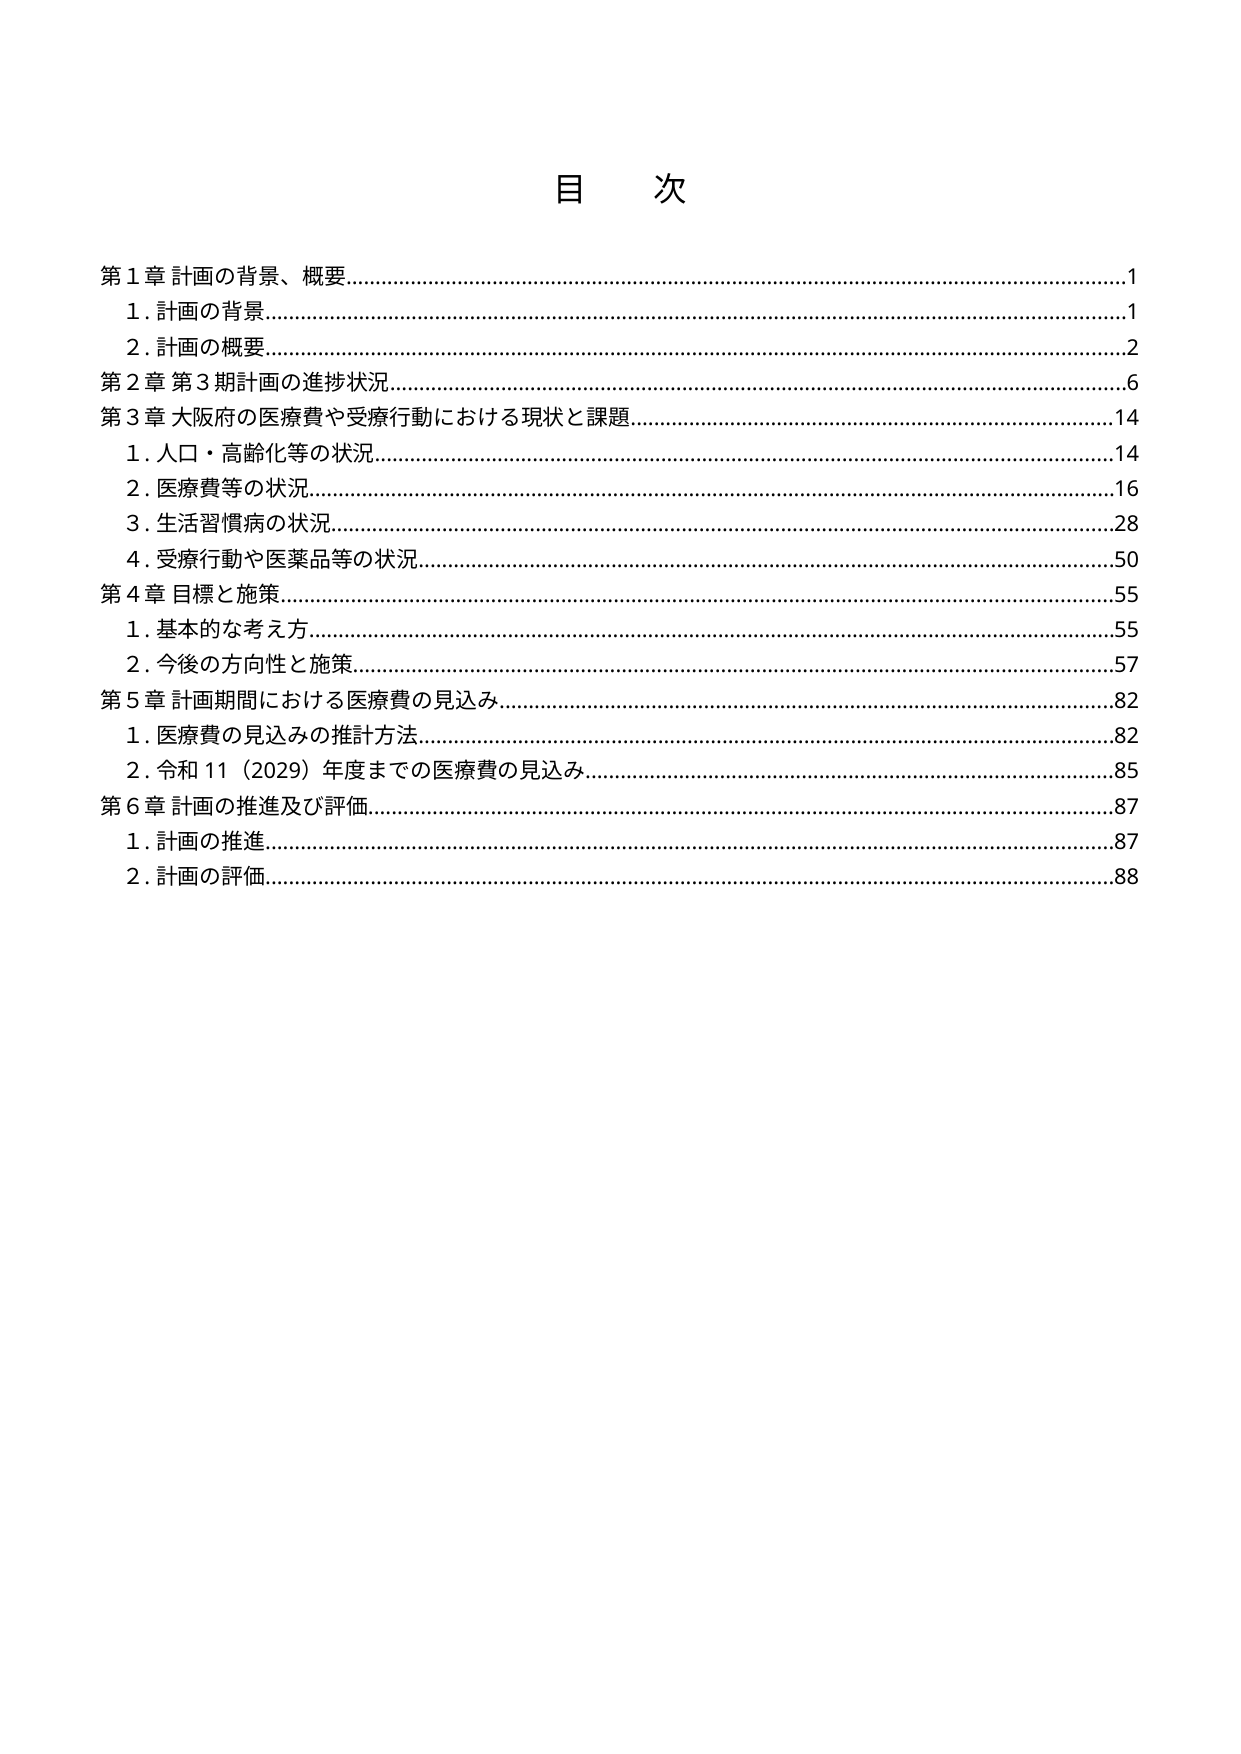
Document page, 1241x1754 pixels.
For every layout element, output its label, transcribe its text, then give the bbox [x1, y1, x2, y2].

text 目 次 [100, 151, 1140, 222]
